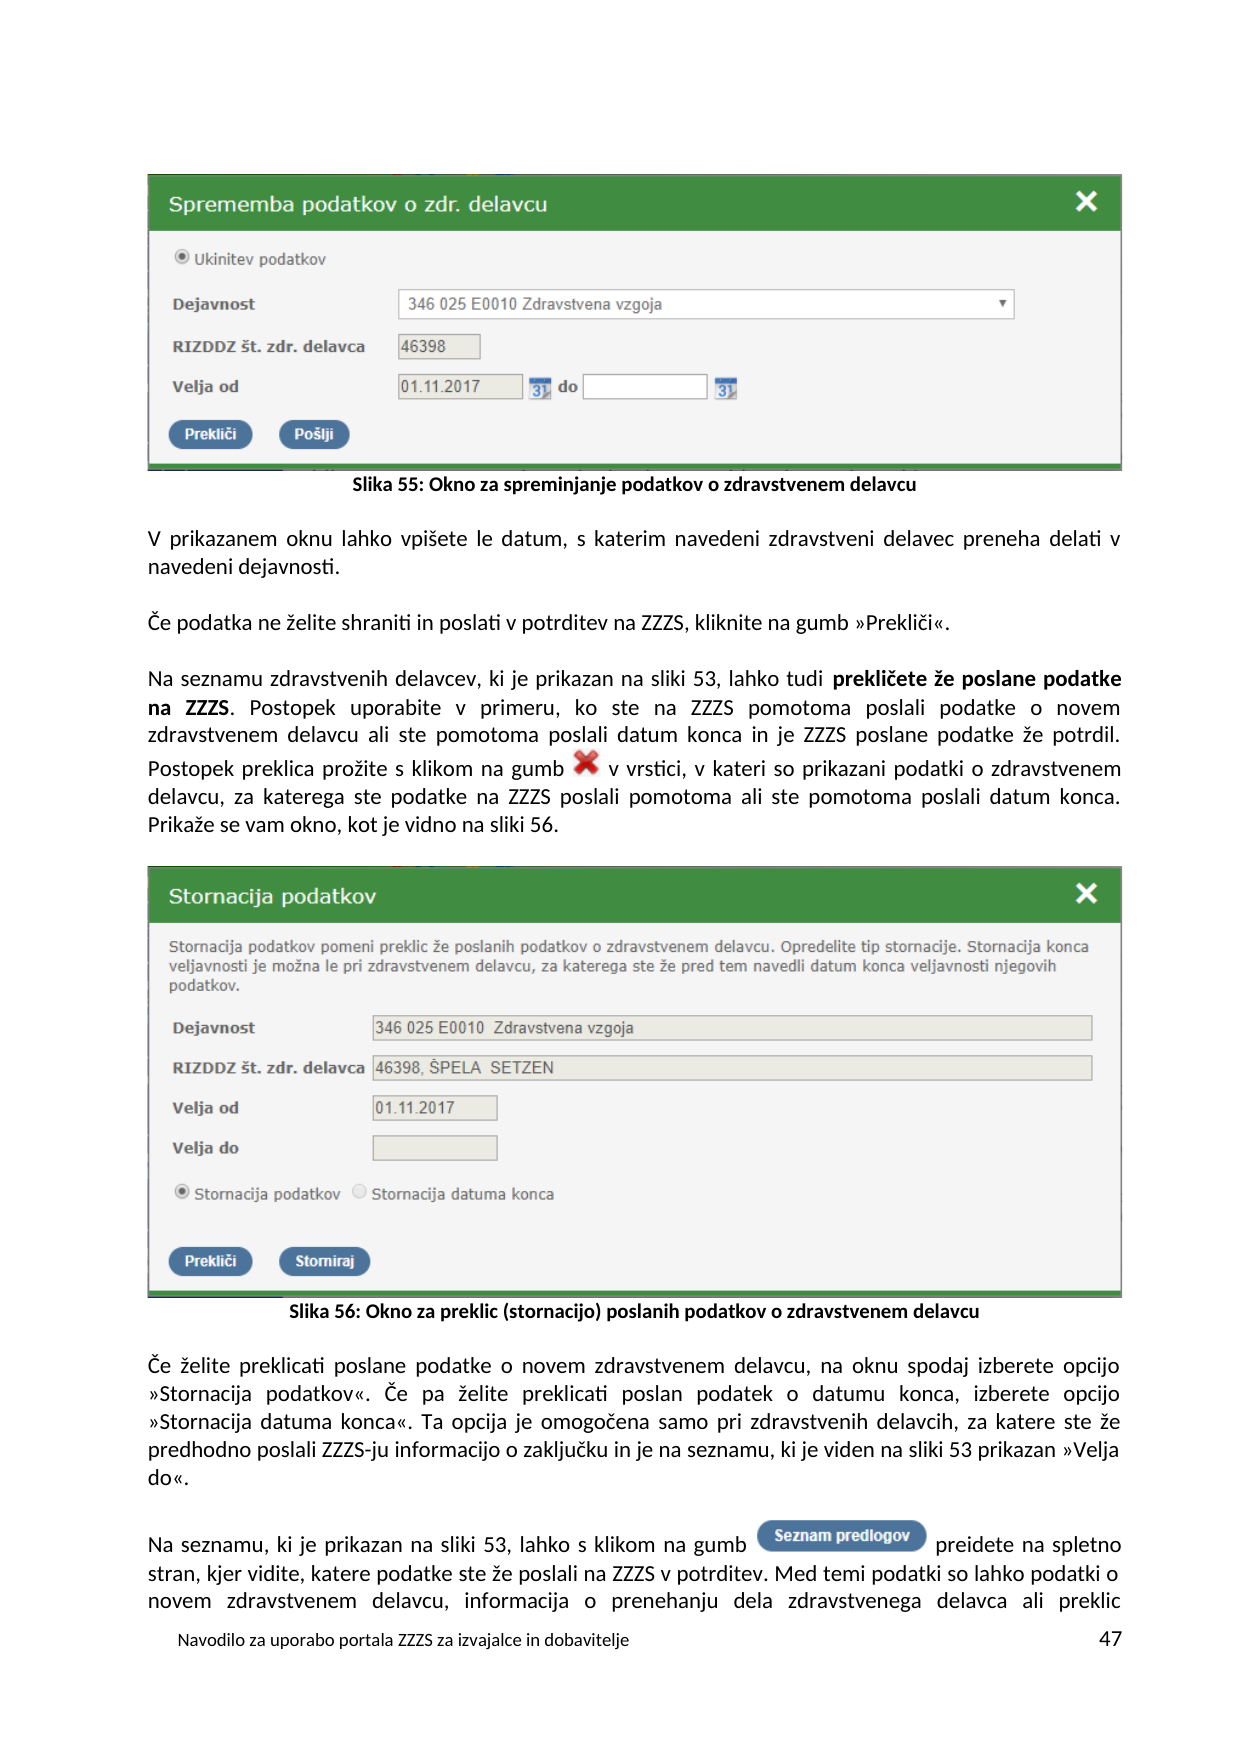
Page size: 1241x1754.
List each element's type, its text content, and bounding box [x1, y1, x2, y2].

picture [147, 174, 1123, 471]
text Slika 55: Okno za spreminjanje podatkov o zdravstvenem delavcu [148, 471, 1122, 496]
picture [147, 866, 1123, 1298]
text V prikazanem oknu lahko vpišete le datum, s katerim navedeni zdravstveni delavec preneha delati v navedeni dejavnosti. [148, 524, 1122, 581]
text Če podatka ne želite shraniti in poslati v potrditev na ZZZS, kliknite na gumb »Prekliči«. [148, 608, 1122, 637]
text Če želite preklicati poslane podatke o novem zdravstvenem delavcu, na oknu spodaj izberete opcijo »Stornacija podatkov«. Če pa želite preklicati poslan podatek o datumu konca, izberete opcijo »Stornacija datuma konca«. Ta opcija je omogočena samo pri zdravstvenih delavcih, za katere ste že predhodno poslali ZZZS-ju informacijo o zaključku in je na seznamu, ki je viden na sliki 53 prikazan »Velja do«. [148, 1351, 1122, 1492]
picture [756, 1519, 928, 1553]
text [148, 1519, 1122, 1615]
picture [572, 748, 601, 777]
text Na seznamu zdravstvenih delavcev, ki je prikazan na sliki 53, lahko tudi prekličete že poslane podatke na ZZZS. Postopek uporabite v primeru, ko ste na ZZZS pomotoma poslali podatke o novem zdravstvenem delavcu ali ste pomotoma poslali datum konca in je ZZZS poslane podatke že potrdil. Postopek preklica prožite s klikom na gumb v vrstici, v kateri so prikazani podatki o zdravstvenem delavcu, za katerega ste podatke na ZZZS poslali pomotoma ali ste pomotoma poslali datum konca. Prikaže se vam okno, kot je vidno na sliki 56. [148, 664, 1122, 838]
text Slika 56: Okno za preklic (stornacijo) poslanih podatkov o zdravstvenem delavcu [148, 1298, 1122, 1323]
